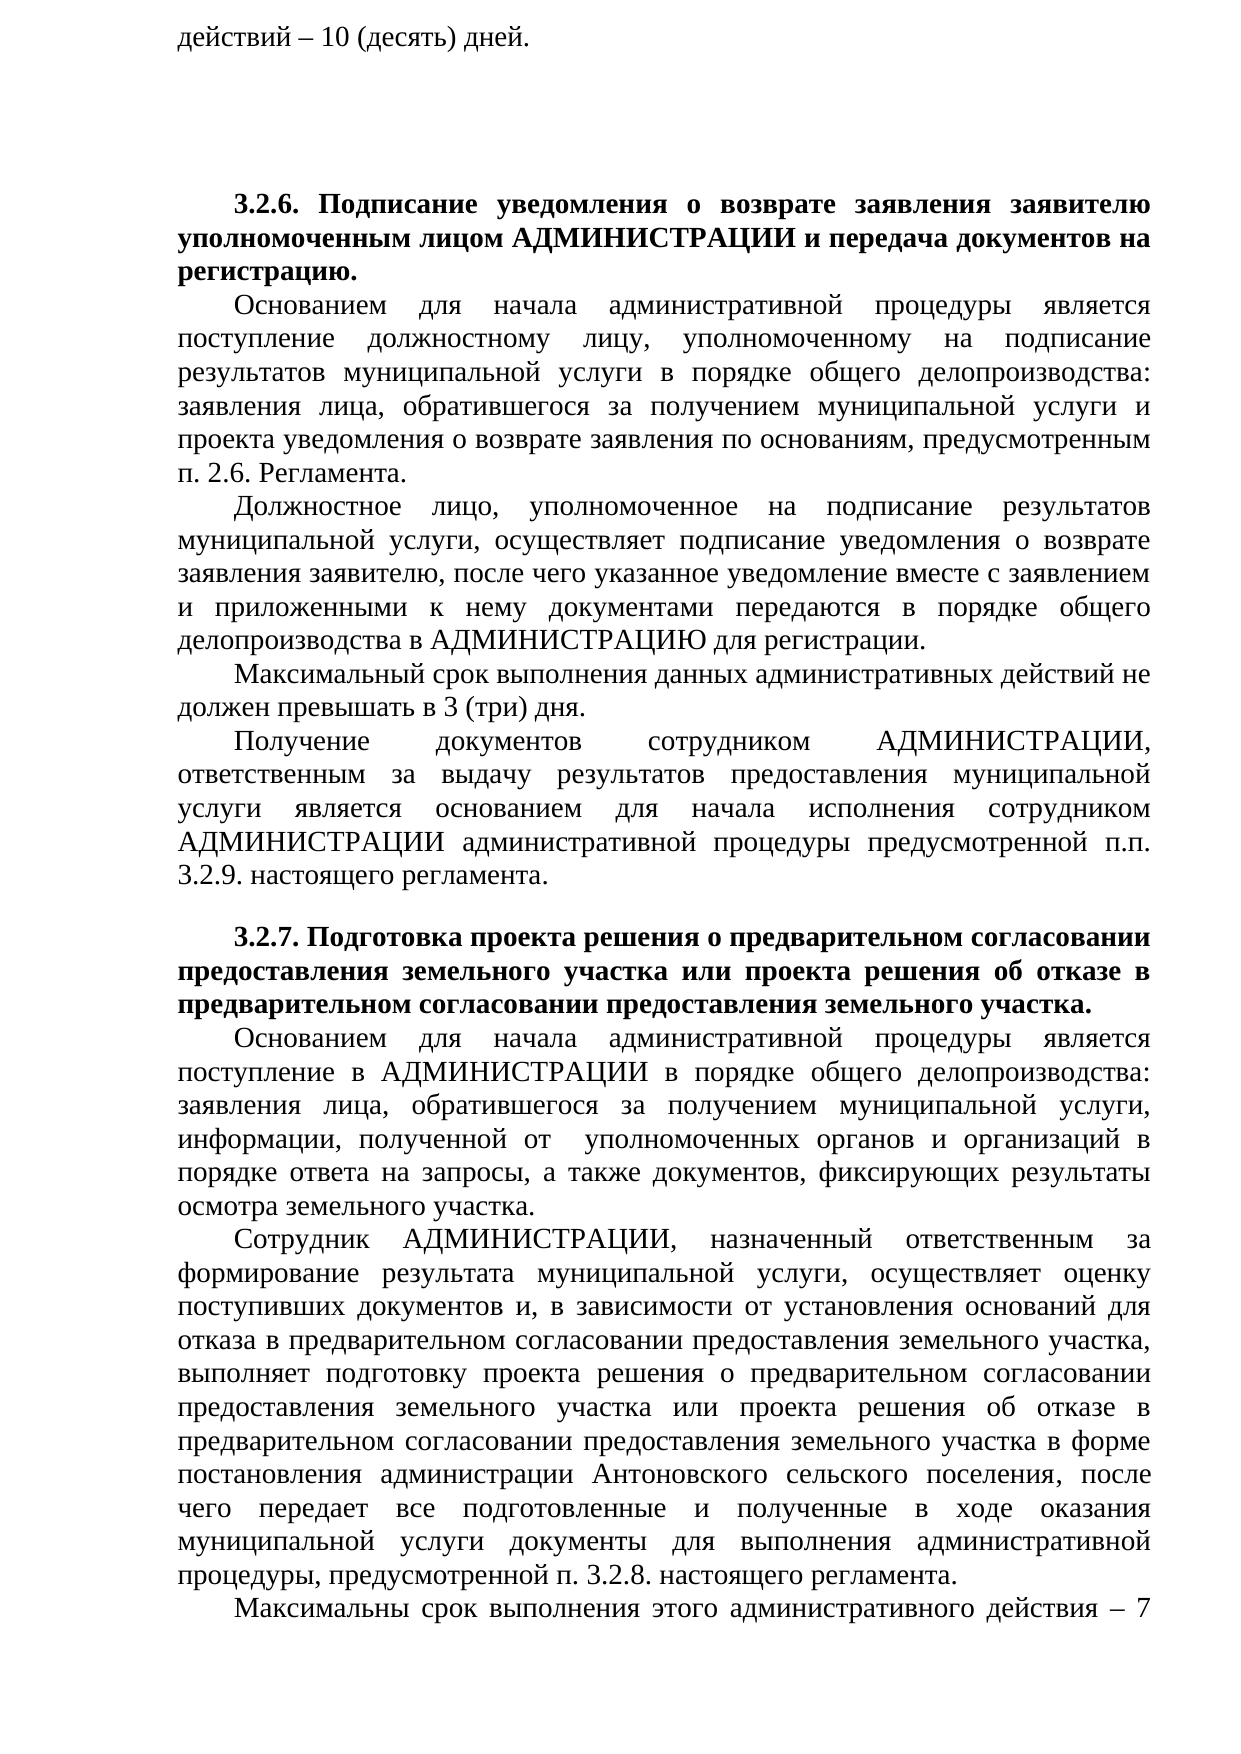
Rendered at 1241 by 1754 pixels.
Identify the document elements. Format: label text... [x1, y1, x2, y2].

text Максимальный срок выполнения данных административных действий не должен превышать в 3 (три) дня. [177, 656, 1152, 723]
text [177, 1590, 1152, 1624]
text Основанием для начала административной процедуры является поступление в АДМИНИСТРАЦИИ в порядке общего делопроизводства: заявления лица, обратившегося за получением муниципальной услуги, информации, полученной от уполномоченных органов и организаций в порядке ответа на запросы, а также документов, фиксирующих результаты осмотра земельного участка. [177, 1020, 1152, 1221]
text 3.2.6. Подписание уведомления о возврате заявления заявителю уполномоченным лицом АДМИНИСТРАЦИИ и передача документов на регистрацию. [177, 186, 1152, 287]
text Основанием для начала административной процедуры является поступление должностному лицу, уполномоченному на подписание результатов муниципальной услуги в порядке общего делопроизводства: заявления лица, обратившегося за получением муниципальной услуги и проекта уведомления о возврате заявления по основаниям, предусмотренным п. 2.6. Регламента. [177, 287, 1152, 488]
text Должностное лицо, уполномоченное на подписание результатов муниципальной услуги, осуществляет подписание уведомления о возврате заявления заявителю, после чего указанное уведомление вместе с заявлением и приложенными к нему документами передаются в порядке общего делопроизводства в АДМИНИСТРАЦИЮ для регистрации. [177, 488, 1152, 656]
text Получение документов сотрудником АДМИНИСТРАЦИИ, ответственным за выдачу результатов предоставления муниципальной услуги является основанием для начала исполнения сотрудником АДМИНИСТРАЦИИ административной процедуры предусмотренной п.п. 3.2.9. настоящего регламента. [177, 723, 1152, 891]
text Сотрудник АДМИНИСТРАЦИИ, назначенный ответственным за формирование результата муниципальной услуги, осуществляет оценку поступивших документов и, в зависимости от установления оснований для отказа в предварительном согласовании предоставления земельного участка, выполняет подготовку проекта решения о предварительном согласовании предоставления земельного участка или проекта решения об отказе в предварительном согласовании предоставления земельного участка в форме постановления администрации Антоновского сельского поселения, после чего передает все подготовленные и полученные в ходе оказания муниципальной услуги документы для выполнения административной процедуры, предусмотренной п. 3.2.8. настоящего регламента. [177, 1221, 1152, 1590]
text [177, 19, 1152, 52]
text 3.2.7. Подготовка проекта решения о предварительном согласовании предоставления земельного участка или проекта решения об отказе в предварительном согласовании предоставления земельного участка. [177, 919, 1152, 1020]
